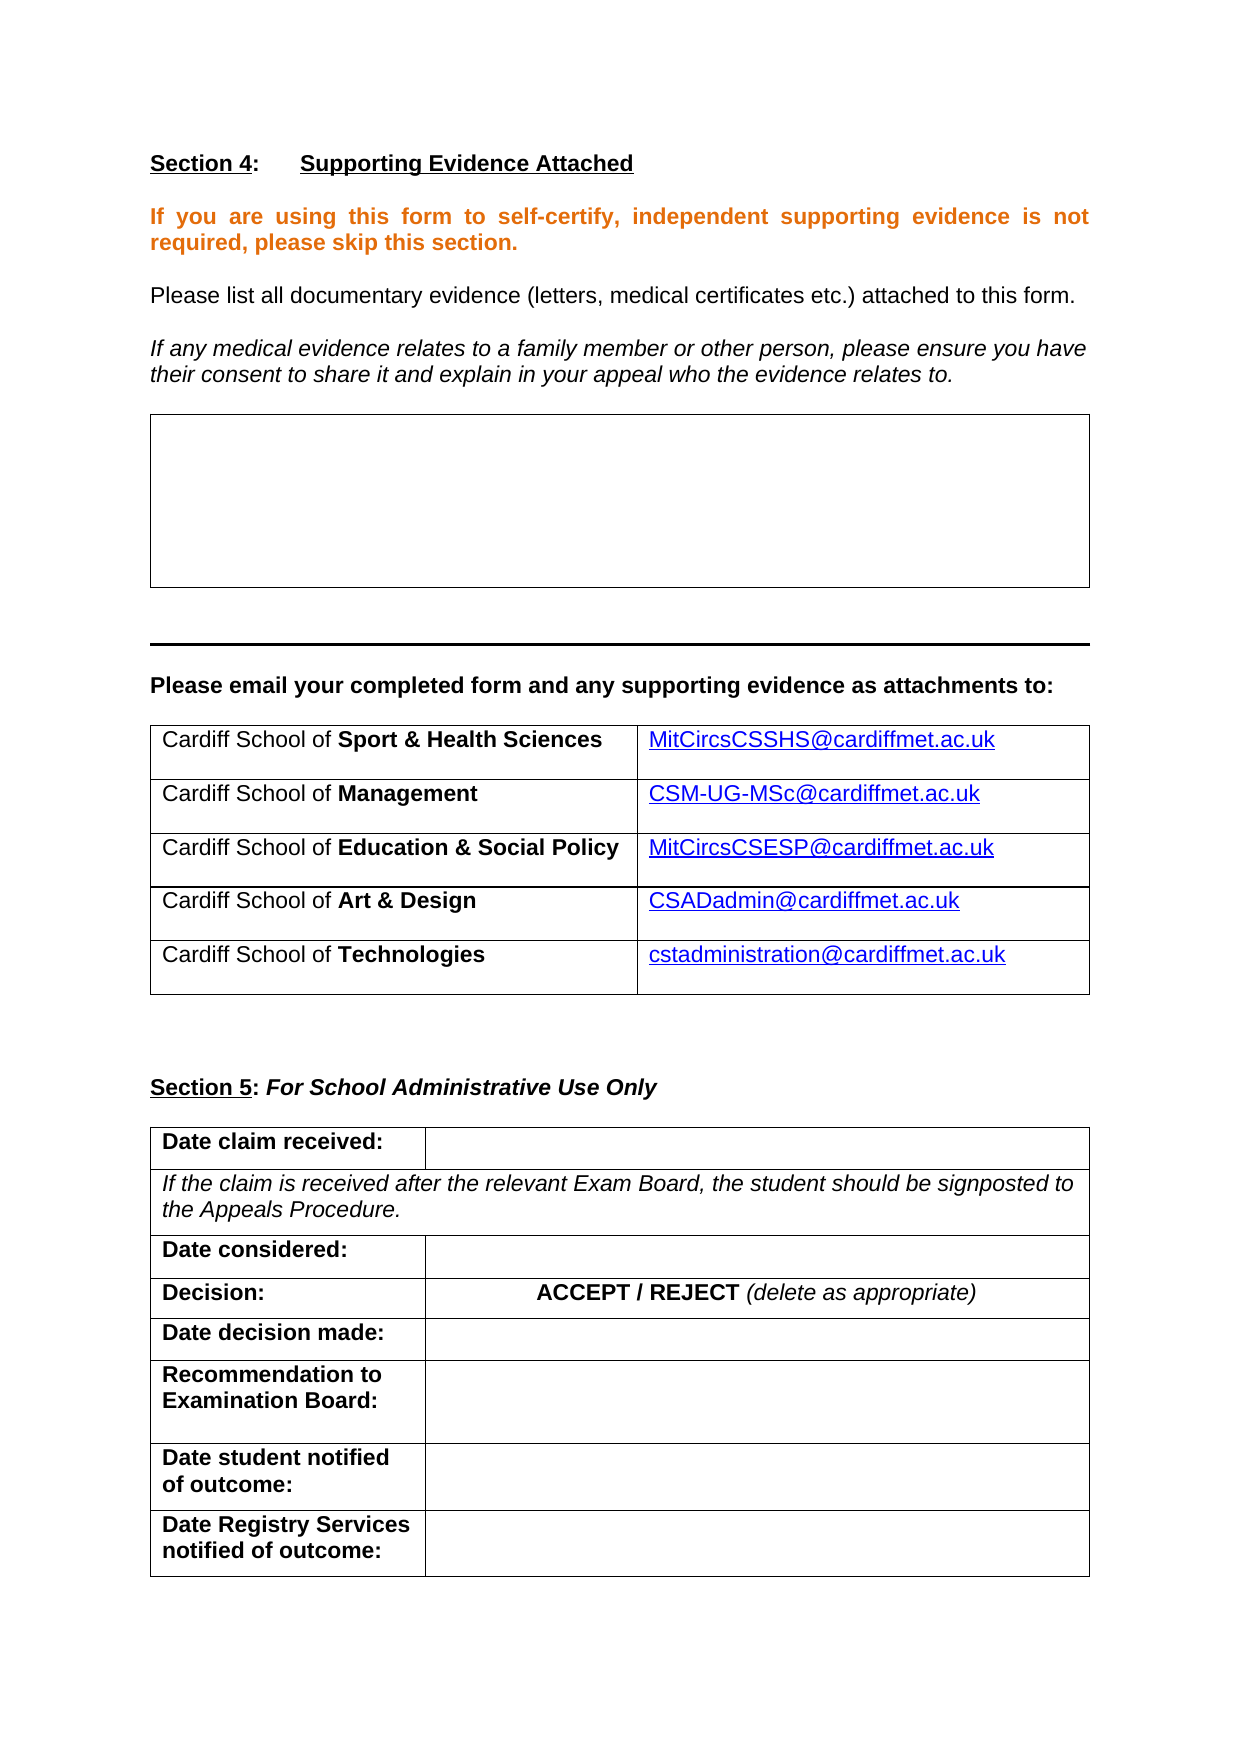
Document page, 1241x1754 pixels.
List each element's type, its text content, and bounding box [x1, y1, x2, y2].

table_cell MitCircsCSESP@cardiffmet.ac.uk [638, 834, 1089, 886]
text Section 4: Supporting Evidence Attached [150, 150, 1090, 176]
table_cell Date Registry Services notified of outcome: [151, 1511, 425, 1576]
table_cell [426, 1444, 1089, 1509]
table_header Date claim received: [151, 1128, 425, 1169]
table_cell Cardiff School of Technologies [151, 941, 637, 994]
table_cell Cardiff School of Art & Design [151, 888, 637, 940]
table_header Cardiff School of Sport & Health Sciences [151, 726, 637, 779]
table_cell Decision: [151, 1279, 425, 1317]
table_header [151, 415, 1089, 587]
text Please email your completed form and any supporting evidence as attachments to: [150, 672, 1090, 699]
text If you are using this form to self-certify, independent supporting evidence is not required, please skip this section. [150, 203, 1090, 255]
table_cell Date student notified of outcome: [151, 1444, 425, 1509]
table_cell Cardiff School of Management [151, 780, 637, 833]
table_cell [426, 1319, 1089, 1360]
table_cell Date considered: [151, 1236, 425, 1277]
table_cell CSADadmin@cardiffmet.ac.uk [638, 888, 1089, 940]
table_cell [426, 1361, 1089, 1443]
table_header [426, 1128, 1089, 1169]
table_cell [426, 1511, 1089, 1576]
table_cell [426, 1236, 1089, 1277]
table_cell cstadministration@cardiffmet.ac.uk [638, 941, 1089, 994]
table_cell If the claim is received after the relevant Exam Board, the student should be signposted to the Appeals Procedure. [151, 1170, 1089, 1235]
table_cell ACCEPT / REJECT (delete as appropriate) [426, 1279, 1089, 1317]
table_cell Recommendation to Examination Board: [151, 1361, 425, 1443]
text Please list all documentary evidence (letters, medical certificates etc.) attached to this form. [150, 282, 1090, 308]
table_cell Date decision made: [151, 1319, 425, 1360]
table_cell Cardiff School of Education & Social Policy [151, 834, 637, 886]
table_header MitCircsCSSHS@cardiffmet.ac.uk [638, 726, 1089, 779]
text Section 5: For School Administrative Use Only [150, 1074, 1090, 1100]
text If any medical evidence relates to a family member or other person, please ensure you have their consent to share it and explain in your appeal who the evidence relates to. [150, 334, 1090, 387]
table_cell CSM-UG-MSc@cardiffmet.ac.uk [638, 780, 1089, 833]
